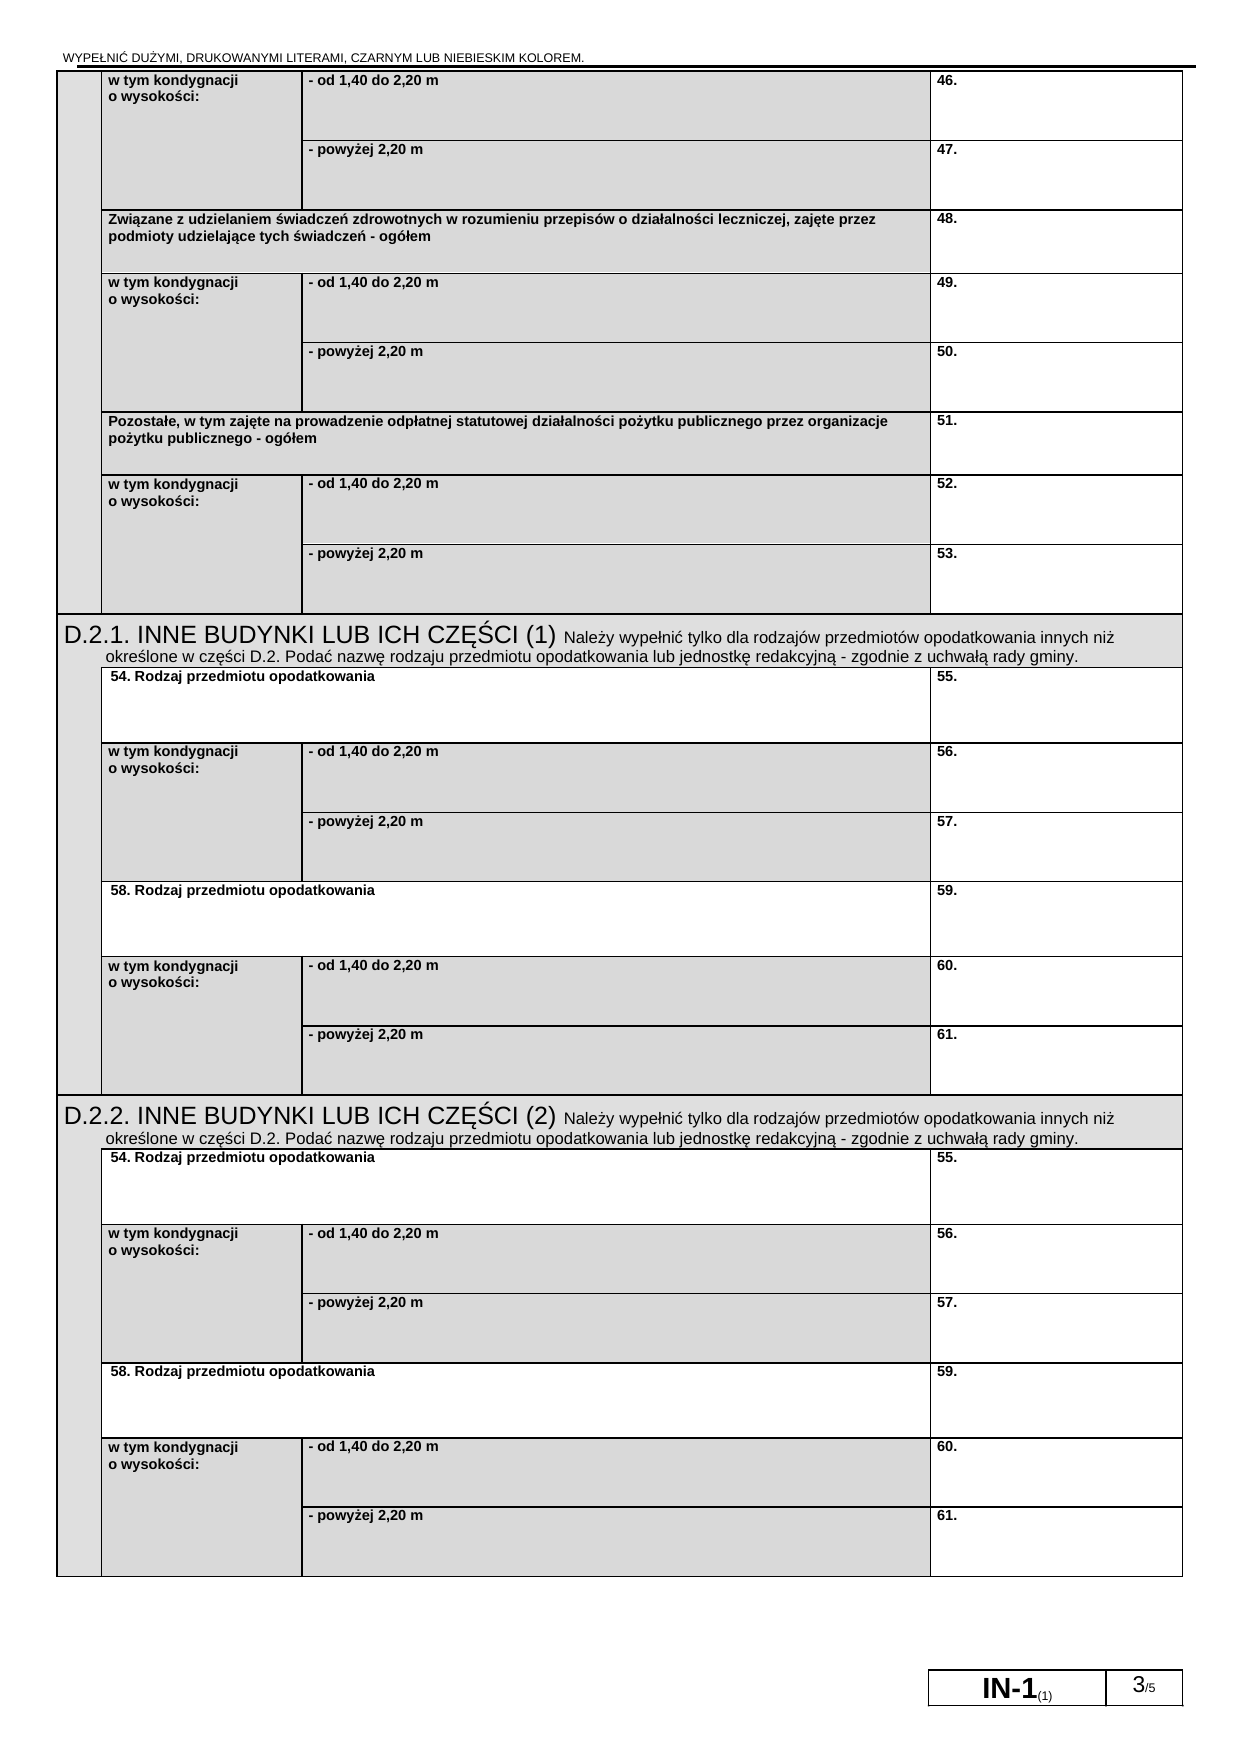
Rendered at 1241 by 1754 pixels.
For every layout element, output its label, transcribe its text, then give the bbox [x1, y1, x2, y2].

table_cell - powyżej 2,20 m [303, 1027, 930, 1094]
table_header 46. [931, 72, 1182, 140]
table_cell 60. [931, 1439, 1182, 1506]
table_cell Związane z udzielaniem świadczeń zdrowotnych w rozumieniu przepisów o działalności leczniczej, zajęte przez podmioty udzielające tych świadczeń - ogółem [102, 211, 930, 272]
table_cell 61. [931, 1027, 1182, 1094]
table_cell w tym kondygnacji o wysokości: [102, 744, 301, 881]
table_cell 58. Rodzaj przedmiotu opodatkowania [102, 882, 930, 956]
table_header w tym kondygnacji o wysokości: [102, 72, 301, 209]
table_cell 60. [931, 957, 1182, 1025]
table_cell 59. [931, 882, 1182, 956]
table_cell w tym kondygnacji o wysokości: [102, 1225, 301, 1362]
table_cell 47. [931, 141, 1182, 209]
table_cell 58. Rodzaj przedmiotu opodatkowania [102, 1364, 930, 1437]
table_cell 52. [931, 476, 1182, 543]
table_cell 48. [931, 211, 1182, 272]
table_cell w tym kondygnacji o wysokości: [102, 957, 301, 1094]
table_cell - powyżej 2,20 m [303, 545, 930, 613]
table_cell 56. [931, 1225, 1182, 1293]
table_cell - od 1,40 do 2,20 m [303, 957, 930, 1025]
table_cell 55. [931, 1150, 1182, 1223]
table_cell - powyżej 2,20 m [303, 813, 930, 881]
table_cell 55. [931, 668, 1182, 742]
table_cell - od 1,40 do 2,20 m [303, 1225, 930, 1293]
table_cell - od 1,40 do 2,20 m [303, 476, 930, 543]
table_cell - powyżej 2,20 m [303, 1294, 930, 1362]
table_cell 53. [931, 545, 1182, 613]
table_cell 61. [931, 1508, 1182, 1576]
table_cell - od 1,40 do 2,20 m [303, 274, 930, 342]
table_cell w tym kondygnacji o wysokości: [102, 476, 301, 613]
table_cell - powyżej 2,20 m [303, 343, 930, 411]
table_cell 49. [931, 274, 1182, 342]
table_cell 59. [931, 1364, 1182, 1437]
table_cell w tym kondygnacji o wysokości: [102, 1439, 301, 1576]
table_header [58, 72, 101, 613]
table_cell Pozostałe, w tym zajęte na prowadzenie odpłatnej statutowej działalności pożytku publicznego przez organizacje pożytku publicznego - ogółem [102, 413, 930, 474]
table_cell - od 1,40 do 2,20 m [303, 744, 930, 811]
table_cell w tym kondygnacji o wysokości: [102, 274, 301, 411]
table_cell - powyżej 2,20 m [303, 1508, 930, 1576]
table_cell D.2.1. INNE BUDYNKI LUB ICH CZĘŚCI (1) Należy wypełnić tylko dla rodzajów przedmiotów opodatkowania innych niż określone w części D.2. Podać nazwę rodzaju przedmiotu opodatkowania lub jednostkę redakcyjną - zgodnie z uchwałą rady gminy. [58, 615, 1182, 667]
table_cell 50. [931, 343, 1182, 411]
table_cell - od 1,40 do 2,20 m [303, 1439, 930, 1506]
table_cell [58, 1148, 101, 1576]
table_cell 51. [931, 413, 1182, 474]
table_cell 57. [931, 1294, 1182, 1362]
table_cell - powyżej 2,20 m [303, 141, 930, 209]
table_cell 56. [931, 744, 1182, 811]
table_cell 54. Rodzaj przedmiotu opodatkowania [102, 668, 930, 742]
table_header - od 1,40 do 2,20 m [303, 72, 930, 140]
table_cell 57. [931, 813, 1182, 881]
table_cell D.2.2. INNE BUDYNKI LUB ICH CZĘŚCI (2) Należy wypełnić tylko dla rodzajów przedmiotów opodatkowania innych niż określone w części D.2. Podać nazwę rodzaju przedmiotu opodatkowania lub jednostkę redakcyjną - zgodnie z uchwałą rady gminy. [58, 1096, 1182, 1148]
table_cell [58, 667, 101, 1094]
table_cell 54. Rodzaj przedmiotu opodatkowania [102, 1150, 930, 1223]
